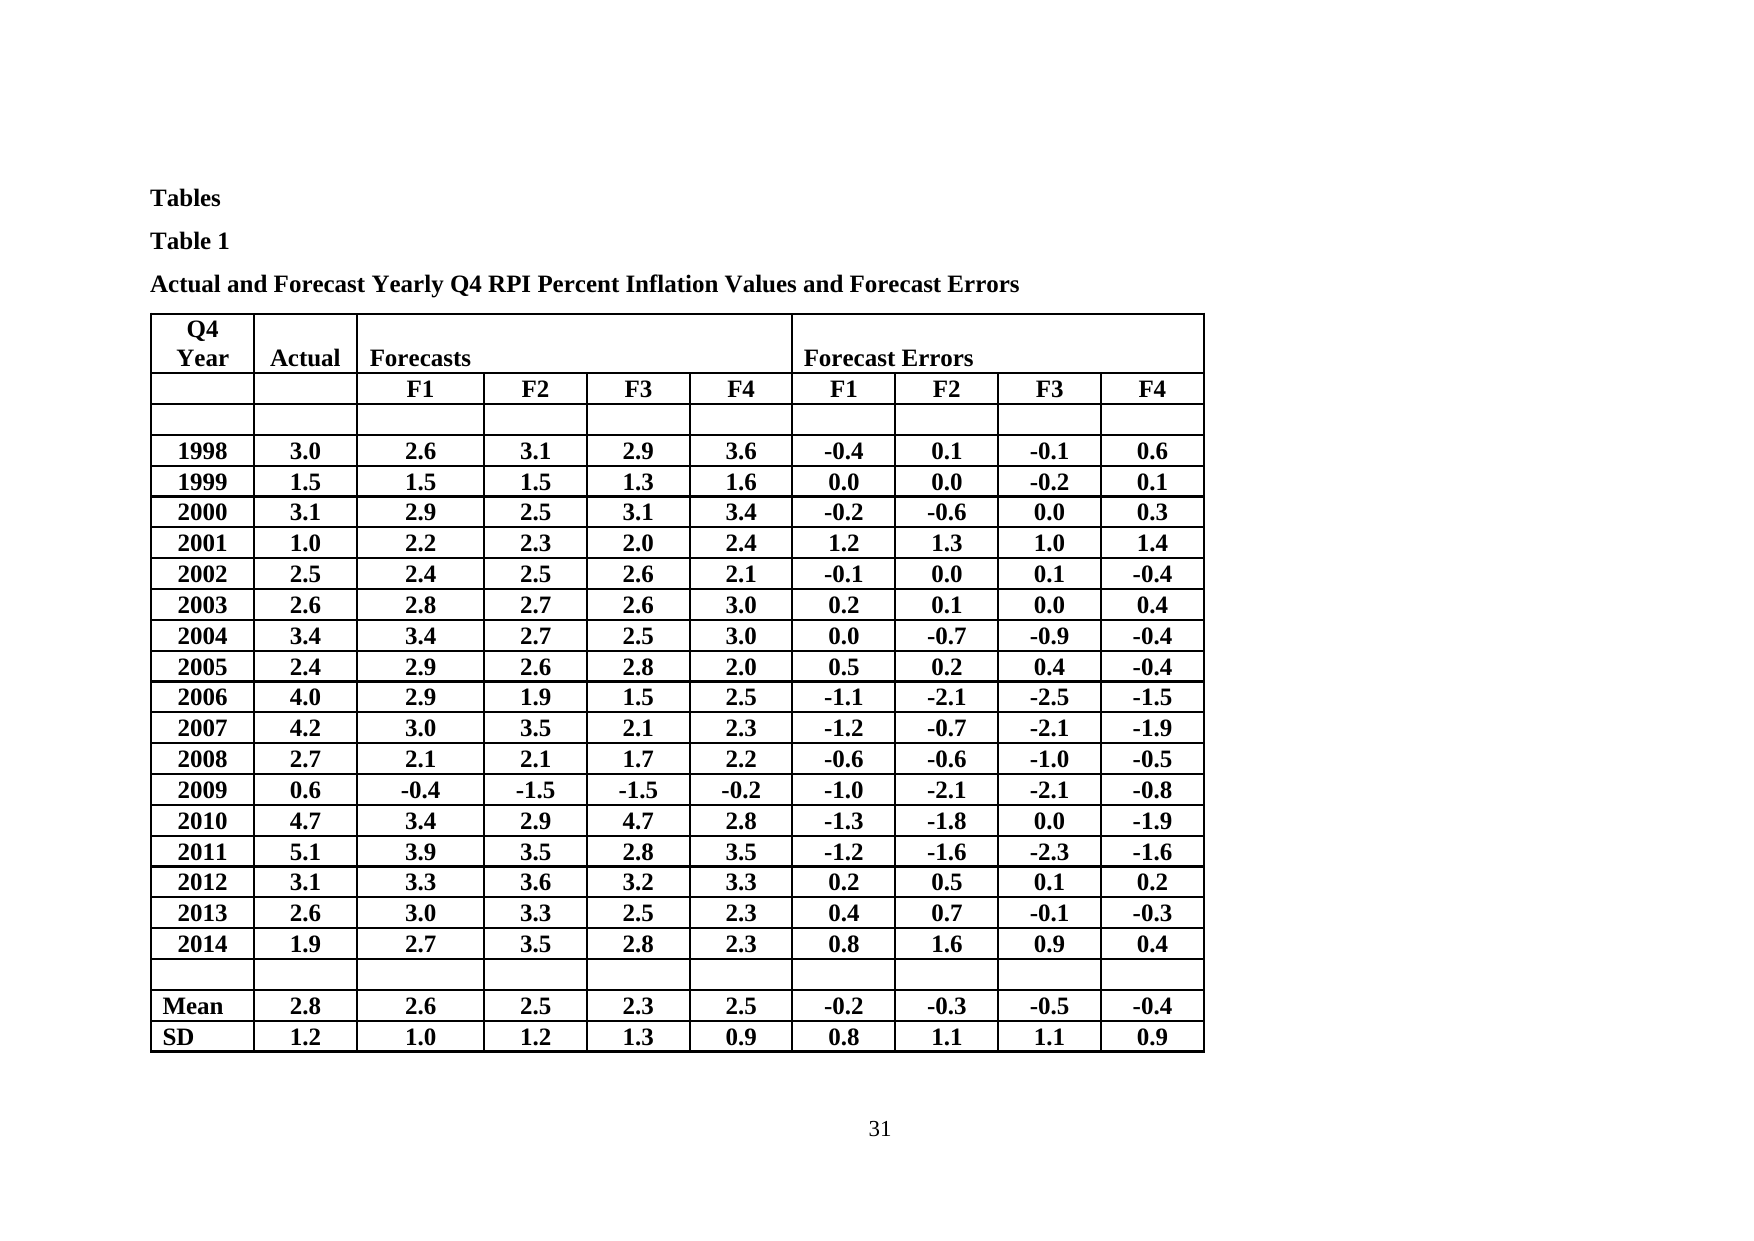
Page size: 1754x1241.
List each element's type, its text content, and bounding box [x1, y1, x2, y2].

table_cell 1.5 [588, 683, 689, 711]
table_cell 1.9 [485, 683, 586, 711]
table_cell -2.1 [999, 713, 1100, 742]
table_cell 1.1 [896, 1022, 997, 1050]
table_cell -1.5 [1102, 683, 1203, 711]
table_cell F4 [691, 374, 791, 403]
table_cell 3.6 [691, 436, 791, 464]
table_cell 2.6 [255, 898, 356, 927]
table_cell [1102, 405, 1203, 434]
table_cell 3.1 [255, 868, 356, 896]
table_cell 0.9 [691, 1022, 791, 1050]
table_cell 3.5 [485, 929, 586, 958]
table_cell 3.0 [358, 713, 483, 742]
table_cell 2.7 [485, 621, 586, 649]
table_cell -0.6 [896, 498, 997, 526]
table_cell 1.6 [896, 929, 997, 958]
table_cell -1.6 [896, 837, 997, 865]
table_cell 2.2 [358, 528, 483, 557]
table_cell 0.0 [999, 590, 1100, 619]
table_cell 2.8 [691, 806, 791, 834]
table_cell 0.0 [896, 559, 997, 588]
table_cell 1.3 [588, 1022, 689, 1050]
table_cell 2006 [152, 683, 253, 711]
table_cell [255, 405, 356, 434]
table_cell -0.1 [999, 898, 1100, 927]
table_cell 3.2 [588, 868, 689, 896]
table_cell 0.0 [999, 806, 1100, 834]
table_cell [999, 405, 1100, 434]
table_cell -0.7 [896, 621, 997, 649]
table_cell 0.9 [1102, 1022, 1203, 1050]
table_cell 2.9 [358, 498, 483, 526]
table_header [690, 315, 791, 372]
table_cell 2.7 [255, 744, 356, 773]
table_cell 4.0 [255, 683, 356, 711]
table_cell 0.4 [1102, 590, 1203, 619]
table_cell -0.4 [358, 775, 483, 804]
table_cell 2.6 [588, 559, 689, 588]
table_cell 1.5 [255, 467, 356, 495]
table_cell 0.2 [1102, 868, 1203, 896]
table_cell 2.9 [588, 436, 689, 464]
table_cell 2.0 [691, 652, 791, 680]
table_cell 2.5 [588, 898, 689, 927]
table_header [587, 315, 689, 372]
table_cell -0.2 [793, 991, 894, 1019]
table_cell 2.1 [691, 559, 791, 588]
table_cell F3 [999, 374, 1100, 403]
table_cell -0.2 [999, 467, 1100, 495]
table_cell 2.6 [255, 590, 356, 619]
table_cell 2.9 [358, 652, 483, 680]
table_cell 2.1 [358, 744, 483, 773]
table_cell 3.0 [255, 436, 356, 464]
table_cell -0.2 [691, 775, 791, 804]
table_cell 0.0 [896, 467, 997, 495]
table_cell 1.2 [255, 1022, 356, 1050]
table_cell 3.6 [485, 868, 586, 896]
table_cell [152, 405, 253, 434]
table_cell 1.1 [999, 1022, 1100, 1050]
table_cell -1.0 [793, 775, 894, 804]
table_cell -0.3 [896, 991, 997, 1019]
table_cell 1.3 [896, 528, 997, 557]
table_cell 0.0 [999, 498, 1100, 526]
table_cell -0.2 [793, 498, 894, 526]
table_cell 3.3 [358, 868, 483, 896]
table_cell -0.1 [999, 436, 1100, 464]
table_cell 2.8 [588, 652, 689, 680]
table_cell -2.1 [896, 775, 997, 804]
table_cell 2.8 [588, 837, 689, 865]
table_cell -1.6 [1102, 837, 1203, 865]
table_cell [152, 374, 253, 403]
table_cell [588, 405, 689, 434]
table_cell 2.9 [485, 806, 586, 834]
table_cell [358, 405, 483, 434]
table_cell 2.5 [588, 621, 689, 649]
table_cell -1.5 [485, 775, 586, 804]
table_cell 2.3 [485, 528, 586, 557]
table_cell -0.4 [1102, 621, 1203, 649]
table_cell 2.8 [255, 991, 356, 1019]
table_cell 0.7 [896, 898, 997, 927]
table_cell 3.4 [358, 806, 483, 834]
table_cell 0.9 [999, 929, 1100, 958]
table_cell [691, 960, 791, 989]
table_cell 2001 [152, 528, 253, 557]
table_cell [485, 960, 586, 989]
table_cell -0.5 [999, 991, 1100, 1019]
table_cell 2.3 [691, 898, 791, 927]
table_cell -2.1 [999, 775, 1100, 804]
table_cell 3.5 [485, 837, 586, 865]
table_cell SD [152, 1022, 253, 1050]
table_header [484, 315, 587, 372]
table_cell -0.4 [793, 436, 894, 464]
table_cell 2.8 [588, 929, 689, 958]
table_cell -0.4 [1102, 559, 1203, 588]
table_cell 2.6 [485, 652, 586, 680]
table_cell 0.8 [793, 929, 894, 958]
table_cell 4.7 [588, 806, 689, 834]
table_cell 2013 [152, 898, 253, 927]
table_cell 0.1 [999, 559, 1100, 588]
table_cell [896, 960, 997, 989]
table_cell 2011 [152, 837, 253, 865]
table_cell 2.5 [485, 991, 586, 1019]
table_cell F2 [485, 374, 586, 403]
text Actual and Forecast Yearly Q4 RPI Percent Inflation Values and Forecast Errors [150, 269, 1541, 298]
table_cell 1998 [152, 436, 253, 464]
text Table 1 [150, 226, 1541, 255]
table_cell 0.3 [1102, 498, 1203, 526]
table_cell [255, 960, 356, 989]
table_cell 2003 [152, 590, 253, 619]
table_cell -1.0 [999, 744, 1100, 773]
table_cell 0.1 [896, 590, 997, 619]
table_cell 5.1 [255, 837, 356, 865]
table_cell 0.4 [1102, 929, 1203, 958]
table_cell [1102, 960, 1203, 989]
table_cell 1.9 [255, 929, 356, 958]
table_cell -1.5 [588, 775, 689, 804]
table_header [998, 315, 1101, 372]
table_cell 2.7 [485, 590, 586, 619]
table_cell 3.4 [358, 621, 483, 649]
table_cell 2.5 [485, 559, 586, 588]
table_cell [152, 960, 253, 989]
table_cell 2.5 [485, 498, 586, 526]
table_cell 3.9 [358, 837, 483, 865]
table_cell Mean [152, 991, 253, 1019]
table_cell [793, 960, 894, 989]
table_cell -0.5 [1102, 744, 1203, 773]
table_cell -0.4 [1102, 991, 1203, 1019]
table_cell 2.4 [358, 559, 483, 588]
table_cell [896, 405, 997, 434]
table_cell 0.6 [1102, 436, 1203, 464]
table_cell [793, 405, 894, 434]
table_cell 0.1 [1102, 467, 1203, 495]
table_cell 2014 [152, 929, 253, 958]
table_cell -2.5 [999, 683, 1100, 711]
table_cell 2002 [152, 559, 253, 588]
table_cell -0.3 [1102, 898, 1203, 927]
table_cell 1.5 [358, 467, 483, 495]
table_cell -0.6 [896, 744, 997, 773]
table_cell 1999 [152, 467, 253, 495]
table_cell 2.0 [588, 528, 689, 557]
table_cell 3.5 [485, 713, 586, 742]
table_header Q4 Year [152, 315, 253, 372]
table_cell -1.2 [793, 837, 894, 865]
table_cell 3.0 [358, 898, 483, 927]
table_cell 3.1 [588, 498, 689, 526]
table_cell 0.1 [999, 868, 1100, 896]
table_cell 0.0 [793, 467, 894, 495]
table_cell 1.0 [255, 528, 356, 557]
table_cell 2.1 [485, 744, 586, 773]
table_cell 3.1 [255, 498, 356, 526]
table_cell 2004 [152, 621, 253, 649]
table_cell 0.2 [896, 652, 997, 680]
table_cell 2007 [152, 713, 253, 742]
table_cell 2008 [152, 744, 253, 773]
table_cell 2.5 [255, 559, 356, 588]
table_cell 2.9 [358, 683, 483, 711]
table_cell 0.0 [793, 621, 894, 649]
table_cell 2010 [152, 806, 253, 834]
table_cell 4.7 [255, 806, 356, 834]
table_cell 3.0 [691, 590, 791, 619]
table_cell -1.8 [896, 806, 997, 834]
table_cell 2.6 [588, 590, 689, 619]
table_header Forecast Errors [793, 315, 998, 372]
table_cell 2.3 [691, 929, 791, 958]
table_cell -1.3 [793, 806, 894, 834]
table_cell F1 [358, 374, 483, 403]
table_cell [485, 405, 586, 434]
table_cell -1.2 [793, 713, 894, 742]
table_cell -1.9 [1102, 713, 1203, 742]
table_cell 2.3 [691, 713, 791, 742]
table_cell [255, 374, 356, 403]
table_cell 1.4 [1102, 528, 1203, 557]
table_header Forecasts [358, 315, 484, 372]
table_cell 3.3 [485, 898, 586, 927]
table_cell -0.4 [1102, 652, 1203, 680]
table_cell 3.1 [485, 436, 586, 464]
table_cell -2.3 [999, 837, 1100, 865]
table_cell 0.4 [999, 652, 1100, 680]
table_cell 0.5 [793, 652, 894, 680]
table_cell 3.5 [691, 837, 791, 865]
table_cell -1.1 [793, 683, 894, 711]
table_cell -0.7 [896, 713, 997, 742]
table_cell 2.8 [358, 590, 483, 619]
table_cell [358, 960, 483, 989]
table_cell 1.3 [588, 467, 689, 495]
table_cell 2005 [152, 652, 253, 680]
table_cell 3.0 [691, 621, 791, 649]
table_cell -2.1 [896, 683, 997, 711]
table_cell 2.5 [691, 991, 791, 1019]
table_cell 1.0 [999, 528, 1100, 557]
table_cell 0.1 [896, 436, 997, 464]
table_cell 0.6 [255, 775, 356, 804]
table_header [1101, 315, 1203, 372]
table_cell 1.0 [358, 1022, 483, 1050]
table_cell 0.8 [793, 1022, 894, 1050]
table_cell -0.8 [1102, 775, 1203, 804]
table_cell F3 [588, 374, 689, 403]
table_cell 3.4 [691, 498, 791, 526]
table_cell 0.4 [793, 898, 894, 927]
table_cell 2.6 [358, 991, 483, 1019]
table_cell -0.6 [793, 744, 894, 773]
table_cell 1.2 [485, 1022, 586, 1050]
table_cell 2.4 [255, 652, 356, 680]
text Tables [150, 183, 1541, 212]
table_cell 3.4 [255, 621, 356, 649]
table_cell F4 [1102, 374, 1203, 403]
table_cell 1.6 [691, 467, 791, 495]
table_cell 3.3 [691, 868, 791, 896]
table_cell 2.2 [691, 744, 791, 773]
table_cell 2.5 [691, 683, 791, 711]
table_cell -0.9 [999, 621, 1100, 649]
table_cell 2012 [152, 868, 253, 896]
table_cell 2.7 [358, 929, 483, 958]
table_cell 1.7 [588, 744, 689, 773]
table_cell 2000 [152, 498, 253, 526]
table_cell F2 [896, 374, 997, 403]
table_cell 2.4 [691, 528, 791, 557]
table_cell [588, 960, 689, 989]
table_cell 2.3 [588, 991, 689, 1019]
table_cell 0.5 [896, 868, 997, 896]
table_cell 0.2 [793, 868, 894, 896]
table_cell 2009 [152, 775, 253, 804]
table_cell F1 [793, 374, 894, 403]
table_cell 0.2 [793, 590, 894, 619]
table_cell 1.2 [793, 528, 894, 557]
table_cell 4.2 [255, 713, 356, 742]
table_cell 2.6 [358, 436, 483, 464]
table_cell [999, 960, 1100, 989]
table_cell [691, 405, 791, 434]
table_cell -0.1 [793, 559, 894, 588]
table_cell 2.1 [588, 713, 689, 742]
table_cell -1.9 [1102, 806, 1203, 834]
table_header Actual [255, 315, 356, 372]
table_cell 1.5 [485, 467, 586, 495]
